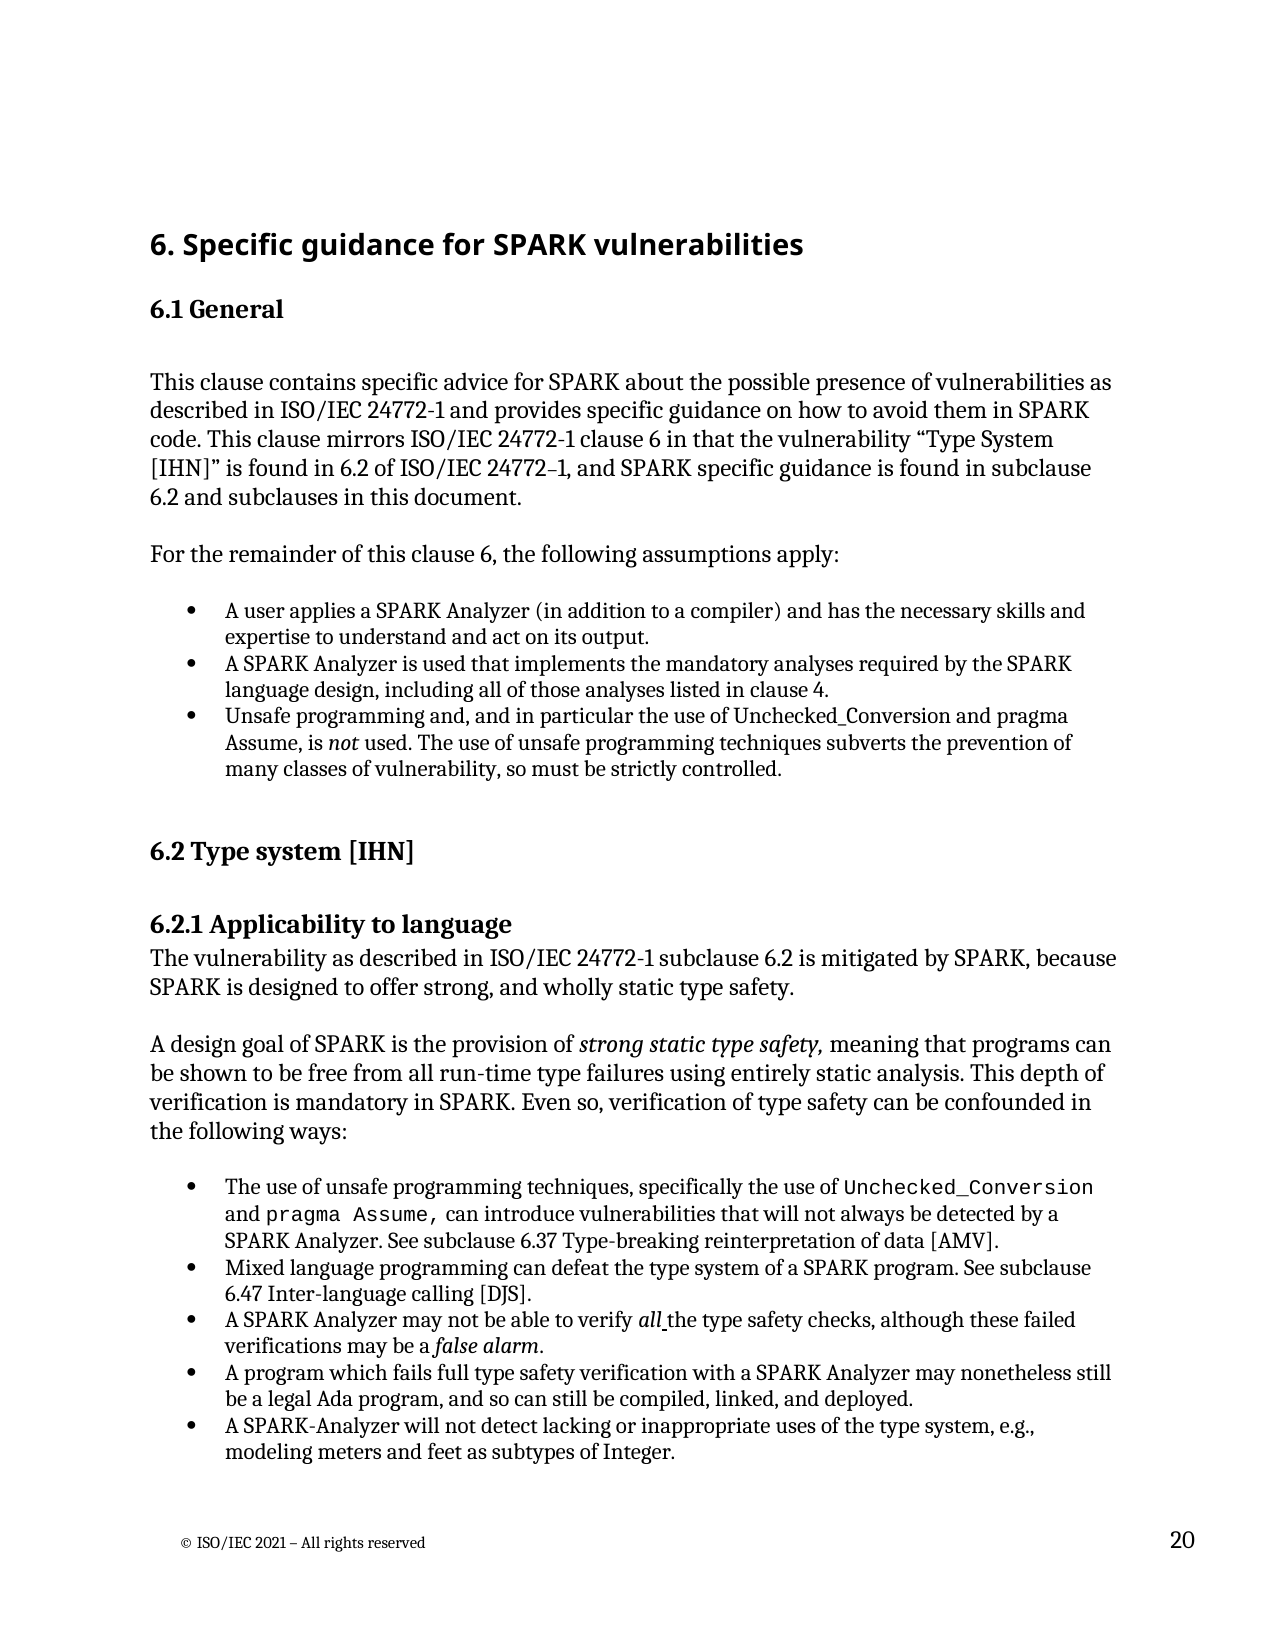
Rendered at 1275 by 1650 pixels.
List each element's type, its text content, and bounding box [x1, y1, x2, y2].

list The use of unsafe programming techniques, specifically the use of Unchecked_Conversion and pragma Assume, can introduce vulnerabilities that will not always be detected by a SPARK Analyzer. See subclause . [187, 1174, 1125, 1254]
subtitle 6. Specific guidance for SPARK vulnerabilities [150, 224, 1125, 263]
list A SPARK-Analyzer will not detect lacking or inappropriate uses of the type system, e.g., modeling meters and feet as subtypes of Integer. [187, 1412, 1125, 1465]
list Mixed language programming can defeat the type system of a SPARK program. See subclause . [187, 1254, 1125, 1307]
text The vulnerability as described in ISO/IEC 24772-1 subclause 6.2 is mitigated by SPARK, because SPARK is designed to offer strong, and wholly static type safety. [150, 944, 1125, 1002]
list Unsafe programming and, and in particular the use of Unchecked_Conversion and pragma Assume, is not used. The use of unsafe programming techniques subverts the prevention of many classes of vulnerability, so must be strictly controlled. [187, 703, 1125, 782]
list A SPARK Analyzer may not be able to verify all the type safety checks, although these failed verifications may be a false alarm. [187, 1307, 1125, 1360]
subtitle 6.2.1 Applicability to language [150, 909, 1125, 940]
list A user applies a SPARK Analyzer (in addition to a compiler) and has the necessary skills and expertise to understand and act on its output. [187, 598, 1125, 650]
text For the remainder of this clause 6, the following assumptions apply: [150, 540, 1125, 569]
text This clause contains specific advice for SPARK about the possible presence of vulnerabilities as described in ISO/IEC 24772-1 and provides specific guidance on how to avoid them in SPARK code. This clause mirrors ISO/IEC 24772-1 clause 6 in that the vulnerability “Type System [IHN]” is found in 6.2 of ISO/IEC 24772–1, and SPARK specific guidance is found in subclause 6.2 and subclauses in this document. [150, 368, 1125, 511]
list A SPARK Analyzer is used that implements the mandatory analyses required by the SPARK language design, including all of those analyses listed in clause 4. [187, 650, 1125, 703]
subtitle 6.2 Type system [IHN] [150, 836, 1125, 867]
subtitle 6.1 General [150, 294, 1125, 326]
text A design goal of SPARK is the provision of strong static type safety, meaning that programs can be shown to be free from all run-time type failures using entirely static analysis. This depth of verification is mandatory in SPARK. Even so, verification of type safety can be confounded in the following ways: [150, 1030, 1125, 1145]
list A program which fails full type safety verification with a SPARK Analyzer may nonetheless still be a legal Ada program, and so can still be compiled, linked, and deployed. [187, 1360, 1125, 1412]
